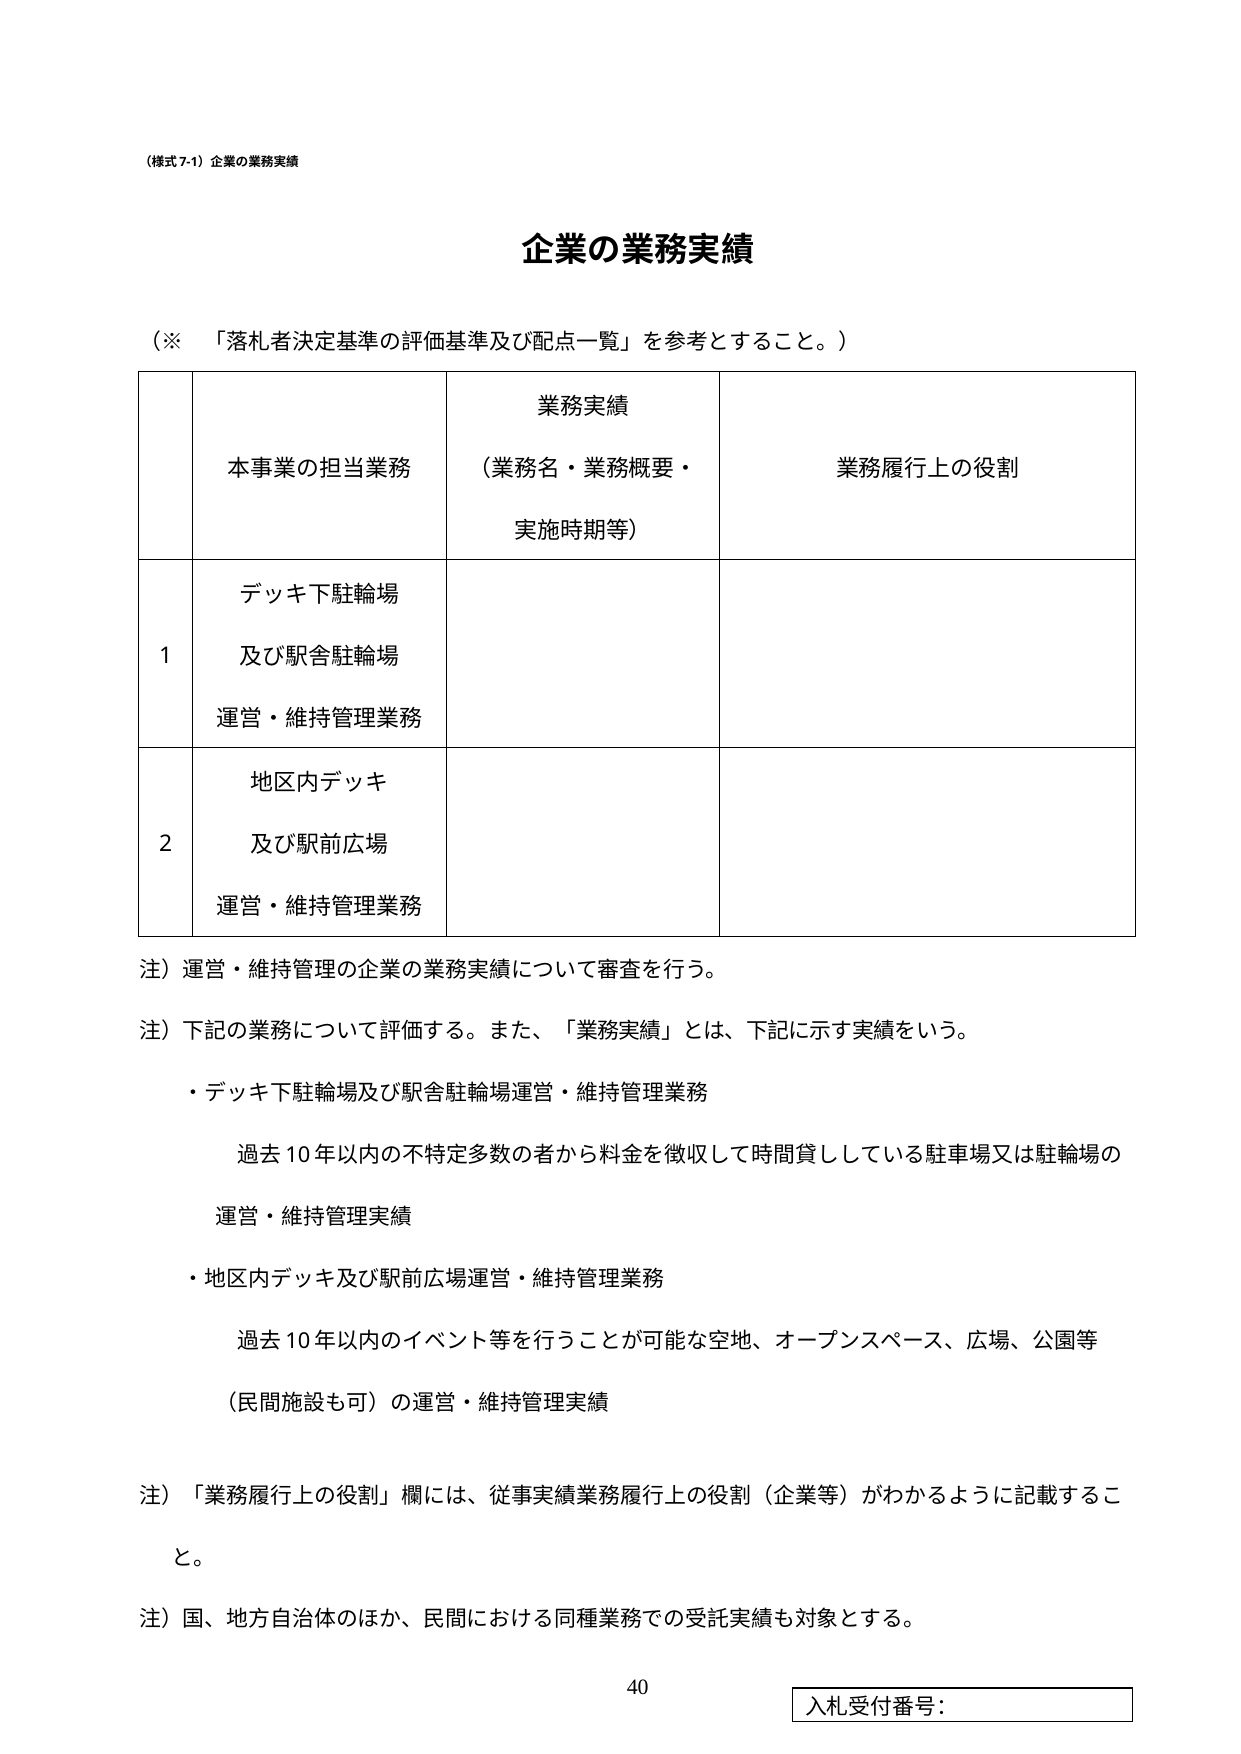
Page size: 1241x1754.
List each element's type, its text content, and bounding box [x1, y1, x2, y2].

table_cell [720, 560, 1135, 747]
table_header 業務実績 （業務名・業務概要・ 実施時期等） [447, 372, 719, 559]
table_cell 1 [139, 560, 192, 747]
text ・デッキ下駐輪場及び駅舎駐輪場運営・維持管理業務 [171, 1060, 1136, 1122]
table_cell デッキ下駐輪場 及び駅舎駐輪場 運営・維持管理業務 [193, 560, 446, 747]
text 企業の業務実績 [139, 216, 1136, 278]
text 注）「業務履行上の役割」欄には、従事実績業務履行上の役割（企業等）がわかるように記載すること。 [139, 1462, 1136, 1586]
text 過去10年以内のイベント等を行うことが可能な空地、オープンスペース、広場、公園等（民間施設も可）の運営・維持管理実績 [215, 1308, 1136, 1432]
table_header [139, 372, 192, 559]
text 注）運営・維持管理の企業の業務実績について審査を行う。 [139, 937, 1136, 998]
table_header 業務履行上の役割 [720, 372, 1135, 559]
table_header 本事業の担当業務 [193, 372, 446, 559]
table_cell [447, 560, 719, 747]
text ・地区内デッキ及び駅前広場運営・維持管理業務 [171, 1246, 1136, 1308]
table_cell [720, 748, 1135, 936]
table_cell [447, 748, 719, 936]
text 過去10年以内の不特定多数の者から料金を徴収して時間貸ししている駐車場又は駐輪場の運営・維持管理実績 [215, 1122, 1136, 1246]
table_cell 地区内デッキ 及び駅前広場 運営・維持管理業務 [193, 748, 446, 936]
text （様式7-1）企業の業務実績 [139, 123, 1136, 185]
table_cell 2 [139, 748, 192, 936]
text 注）国、地方自治体のほか、民間における同種業務での受託実績も対象とする。 [139, 1586, 1136, 1648]
text 注）下記の業務について評価する。また、「業務実績」とは、下記に示す実績をいう。 [139, 998, 1136, 1060]
text （※ 「落札者決定基準の評価基準及び配点一覧」を参考とすること。） [139, 309, 1136, 371]
